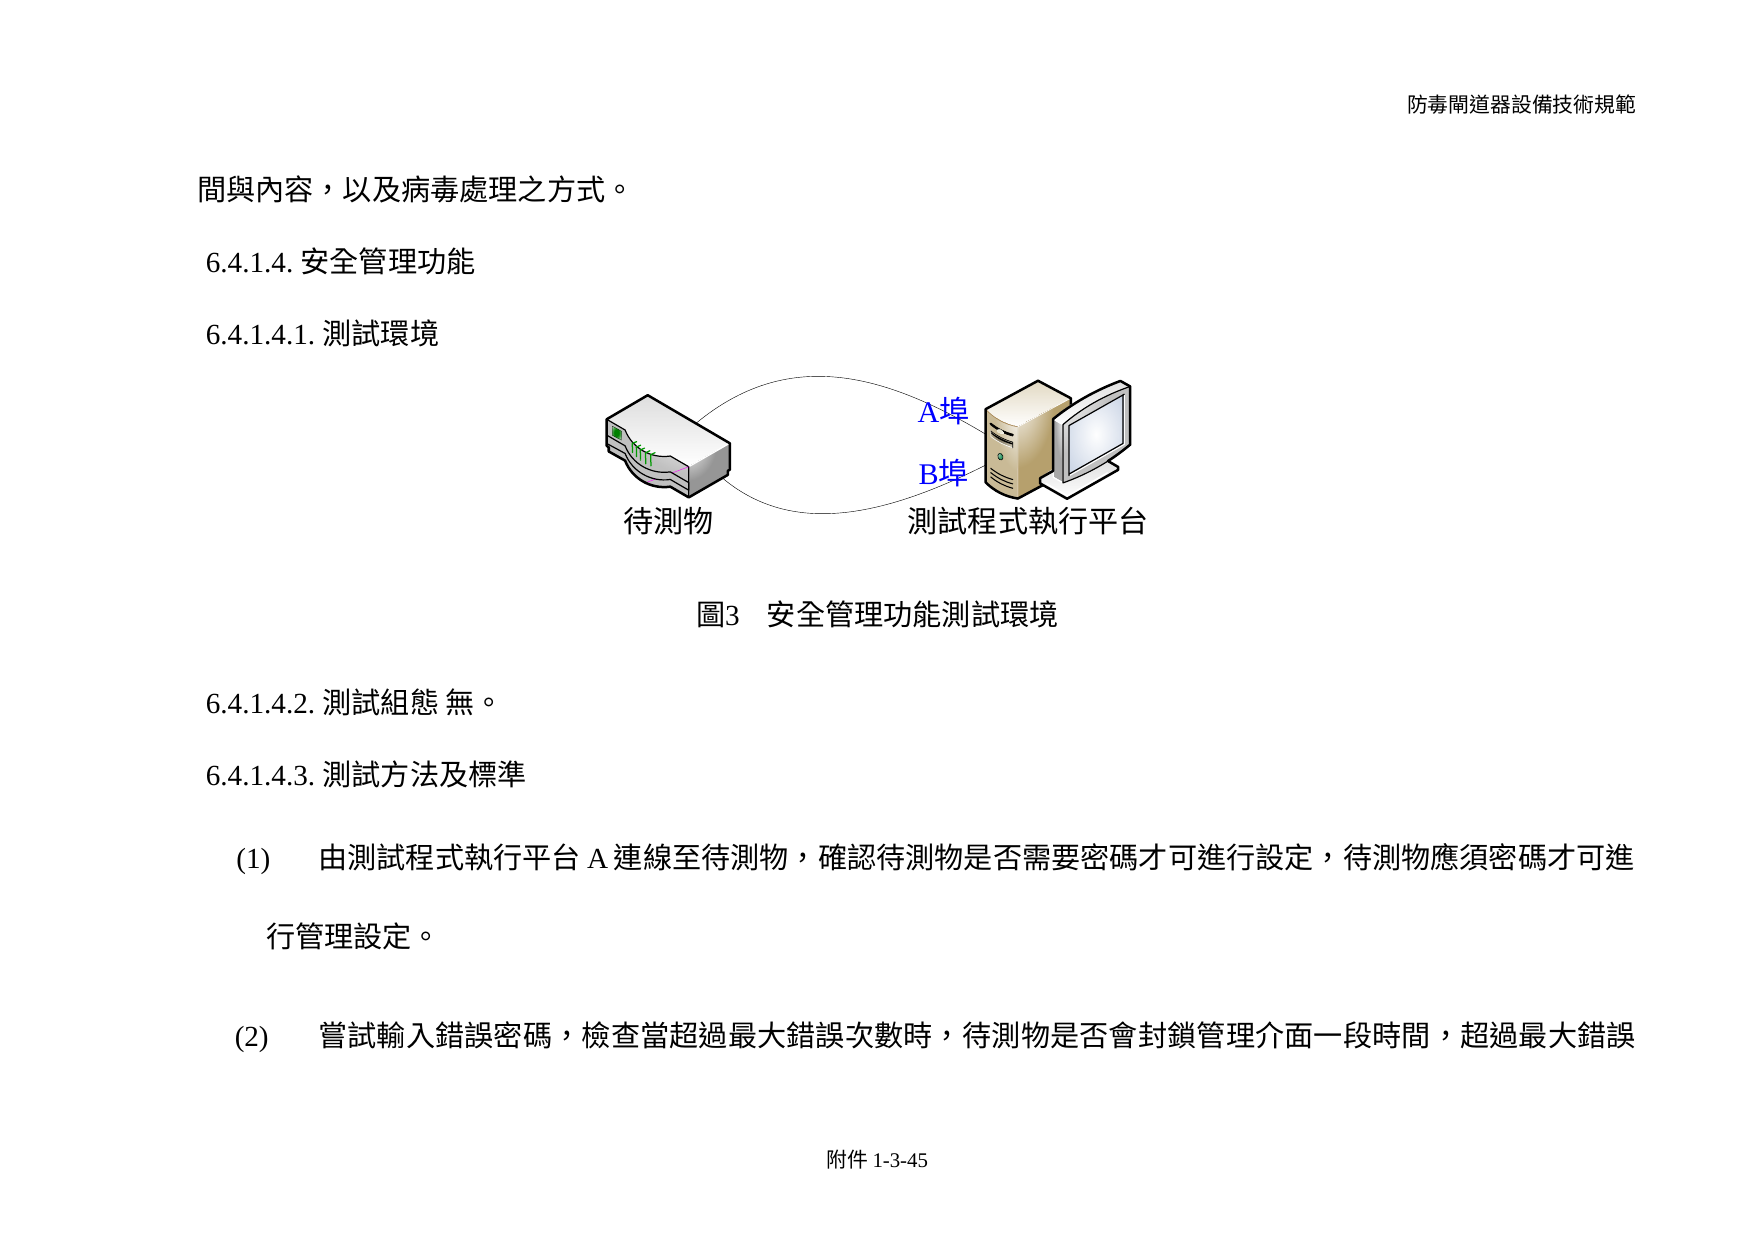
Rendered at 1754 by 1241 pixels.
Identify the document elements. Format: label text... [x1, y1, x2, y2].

text 安全管理功能測試環境 [118, 573, 1636, 652]
subtitle 測試方法及標準 [206, 744, 1636, 796]
subtitle 安全管理功能 [206, 231, 1636, 283]
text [197, 159, 1636, 211]
subtitle 測試組態 無。 [206, 672, 1636, 724]
subtitle 測試環境 [206, 302, 1636, 354]
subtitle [234, 994, 1636, 1073]
subtitle 由測試程式執行平台A連線至待測物，確認待測物是否需要密碼才可進行設定，待測物應須密碼才可進行管理設定。 [236, 816, 1636, 974]
